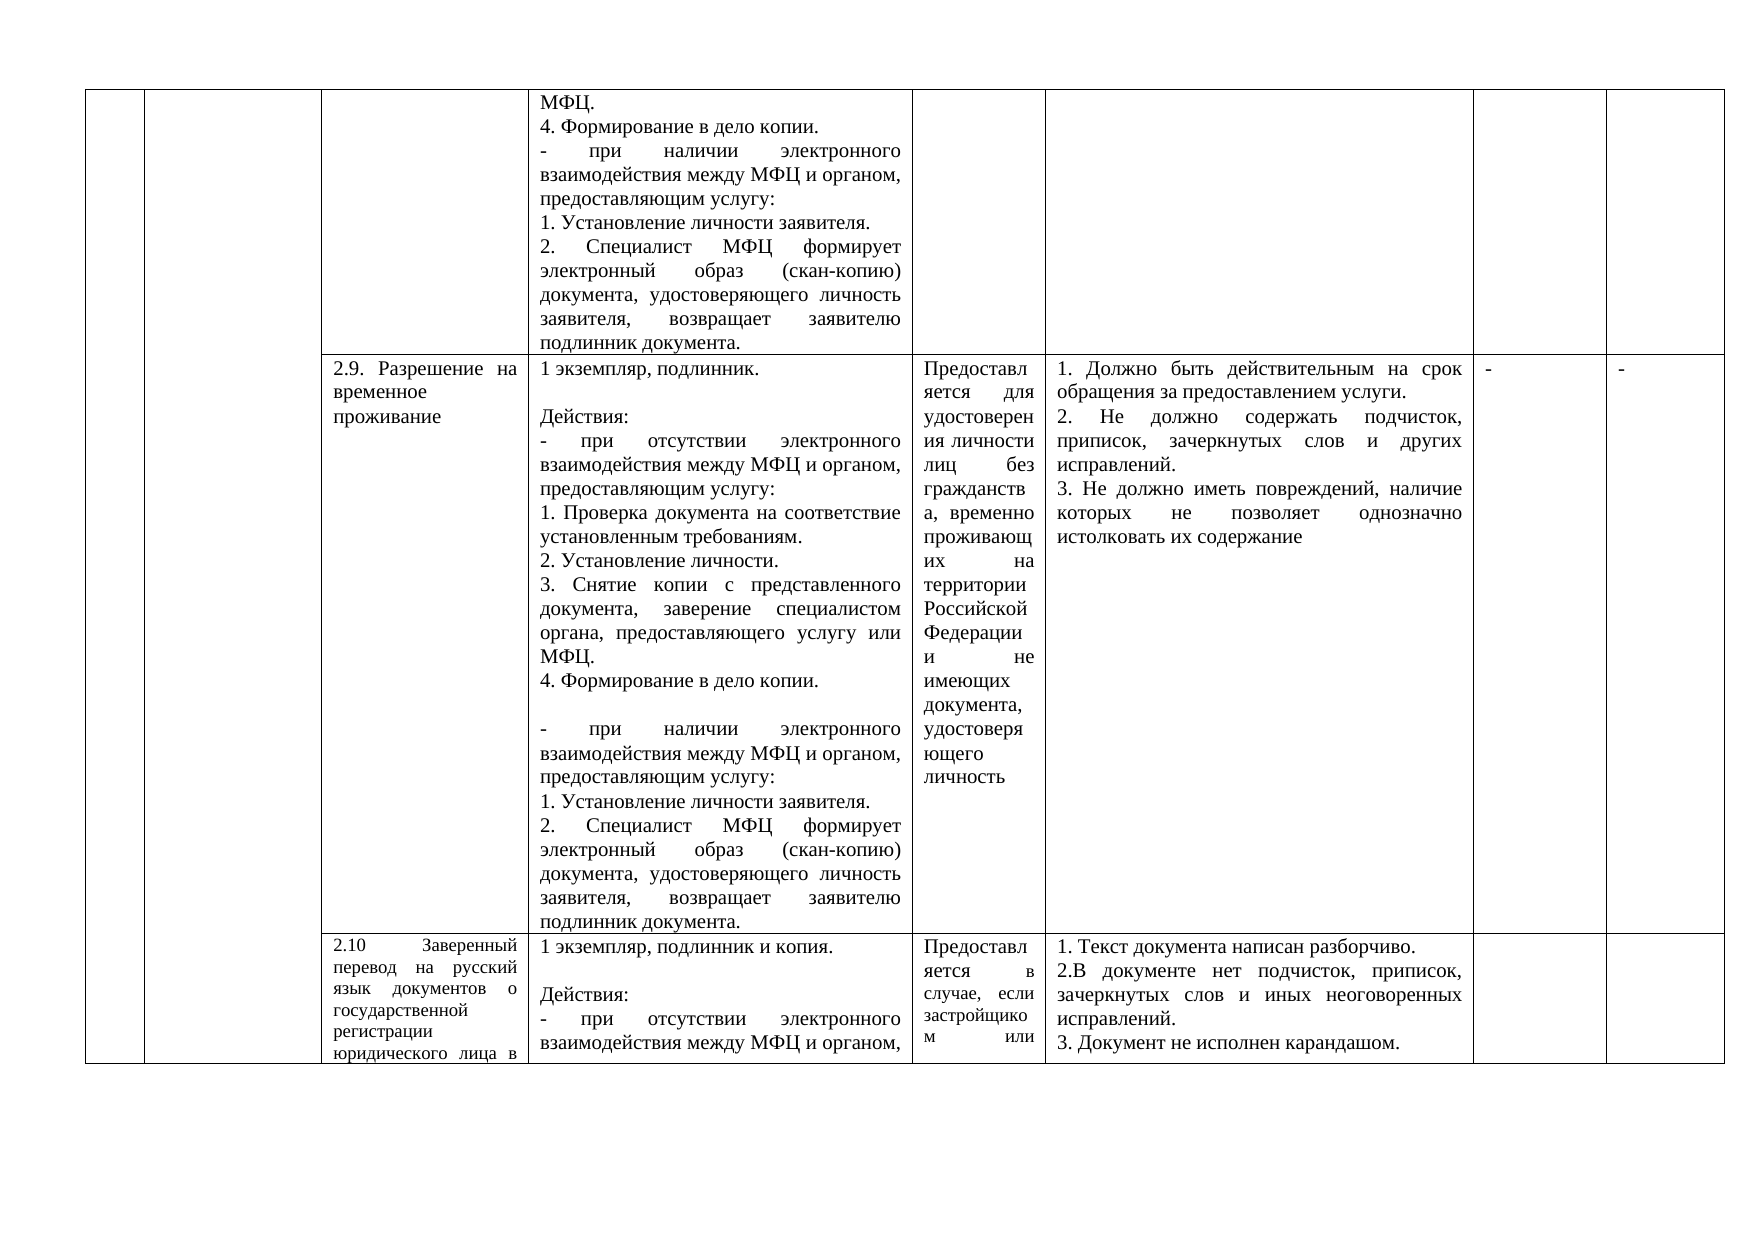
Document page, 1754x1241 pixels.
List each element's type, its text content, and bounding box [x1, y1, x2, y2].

table_cell [1607, 934, 1724, 1063]
table_cell - [1474, 90, 1606, 354]
table_cell Предоставляется для удостоверения личности лиц без гражданства, временно проживающих на территории Российской Федерации и не имеющих документа, удостоверяющего личность [913, 355, 1045, 933]
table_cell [913, 934, 1045, 1063]
table_cell [1474, 934, 1606, 1063]
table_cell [322, 934, 528, 1063]
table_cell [1046, 934, 1473, 1063]
table_cell 2.9. Разрешение на временное проживание [322, 355, 528, 933]
table_cell - [1607, 90, 1724, 354]
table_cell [913, 90, 1045, 354]
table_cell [322, 90, 528, 354]
table_cell - [1607, 355, 1724, 933]
table_cell - [1474, 355, 1606, 933]
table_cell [529, 934, 912, 1063]
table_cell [1046, 90, 1473, 354]
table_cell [529, 90, 912, 354]
